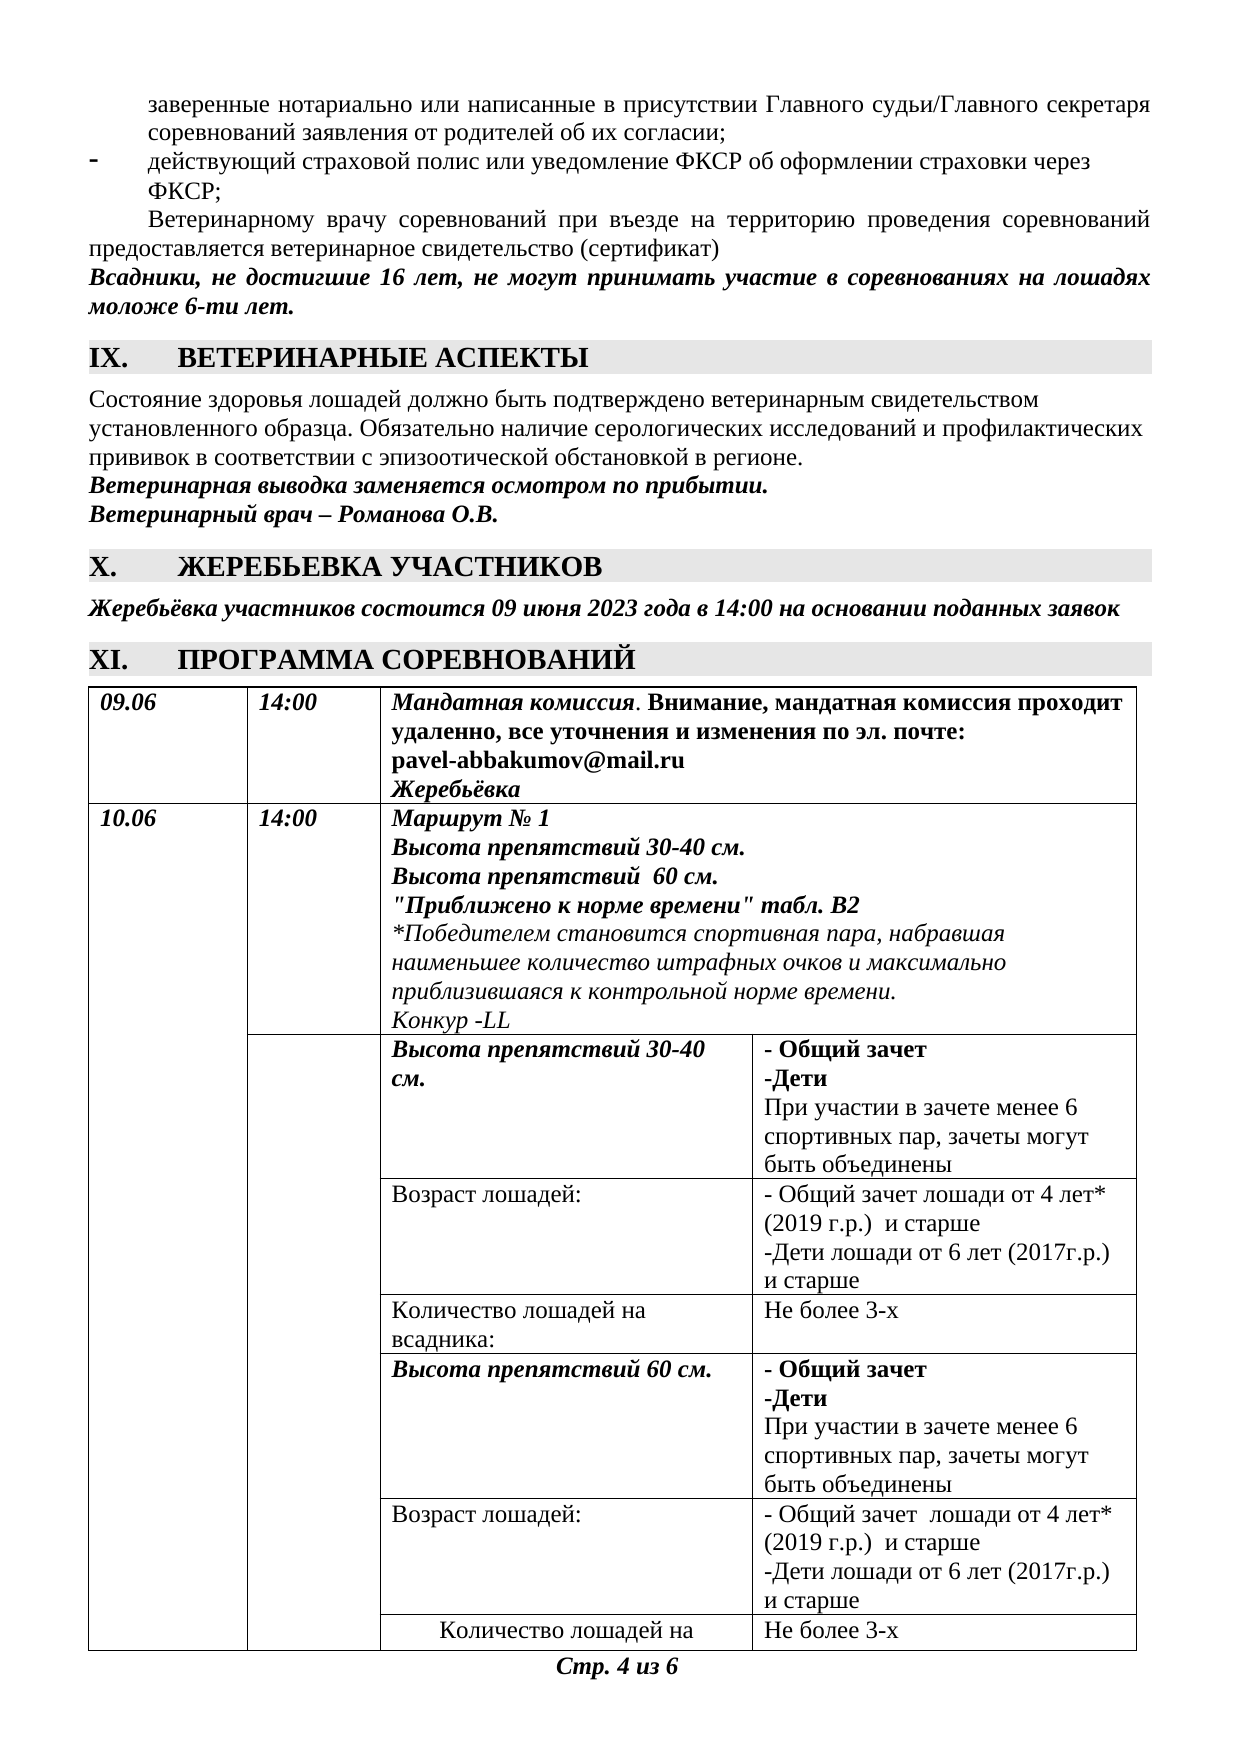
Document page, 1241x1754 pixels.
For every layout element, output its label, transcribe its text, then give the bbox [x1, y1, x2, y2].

table_cell Не более 3-х [753, 1615, 1136, 1650]
table_cell Возраст лошадей: [381, 1499, 752, 1614]
table_cell Возраст лошадей: [381, 1179, 752, 1294]
table_cell 14:00 [248, 804, 380, 1033]
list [89, 89, 1152, 146]
table_header Состояние здоровья лошадей должно быть подтверждено ветеринарным свидетельством установленного образца. Обязательно наличие серологических исследований и профилактических прививок в соответствии с эпизоотической обстановкой в регионе. Ветеринарная выводка заменяется осмотром по прибытии. Ветеринарный врач – Романова О.В. [78, 384, 1157, 528]
list ПРОГРАММА СОРЕВНОВАНИЙ [89, 642, 1152, 676]
table_cell Маршрут № 1 Высота препятствий 30-40 см. Высота препятствий 60 см. "Приближено к норме времени" табл. В2 *Победителем становится спортивная пара, набравшая наименьшее количество штрафных очков и максимально приблизившаяся к контрольной норме времени. Конкур -LL [381, 804, 1136, 1033]
table_cell - Общий зачет лошади от 4 лет* (2019 г.р.) и старше -Дети лошади от 6 лет (2017г.р.) и старше [753, 1179, 1136, 1294]
table_cell - Общий зачет лошади от 4 лет* (2019 г.р.) и старше -Дети лошади от 6 лет (2017г.р.) и старше [753, 1499, 1136, 1614]
table_cell - Общий зачет -Дети При участии в зачете менее 6 спортивных пар, зачеты могут быть объединены [753, 1035, 1136, 1178]
table_header Мандатная комиссия. Внимание, мандатная комиссия проходит удаленно, все уточнения и изменения по эл. почте: pavel-abbakumov@mail.ru Жеребьёвка [381, 688, 1136, 802]
list ВЕТЕРИНАРНЫЕ АСПЕКТЫ [89, 340, 1152, 374]
list действующий страховой полис или уведомление ФКСР об оформлении страховки через ФКСР; [89, 146, 1152, 204]
list ЖЕРЕБЬЕВКА УЧАСТНИКОВ [89, 549, 1152, 582]
table_cell Высота препятствий 60 см. [381, 1354, 752, 1498]
text Всадники, не достигшие 16 лет, не могут принимать участие в соревнованиях на лошадях моложе 6-ти лет. [89, 262, 1152, 319]
table_cell Высота препятствий 30-40 см. [381, 1035, 752, 1178]
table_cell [381, 1615, 752, 1650]
table_cell [248, 1035, 380, 1650]
table_header Жеребьёвка участников состоится 09 июня 2023 года в 14:00 на основании поданных заявок [78, 593, 1157, 622]
table_cell Количество лошадей на всадника: [381, 1295, 752, 1353]
table_header 14:00 [248, 688, 380, 802]
table_cell - Общий зачет -Дети При участии в зачете менее 6 спортивных пар, зачеты могут быть объединены [753, 1354, 1136, 1498]
text Ветеринарному врачу соревнований при въезде на территорию проведения соревнований предоставляется ветеринарное свидетельство (сертификат) [89, 204, 1152, 262]
table_cell Не более 3-х [753, 1295, 1136, 1353]
table_header 09.06 [89, 688, 247, 802]
table_cell 10.06 [89, 804, 247, 1650]
